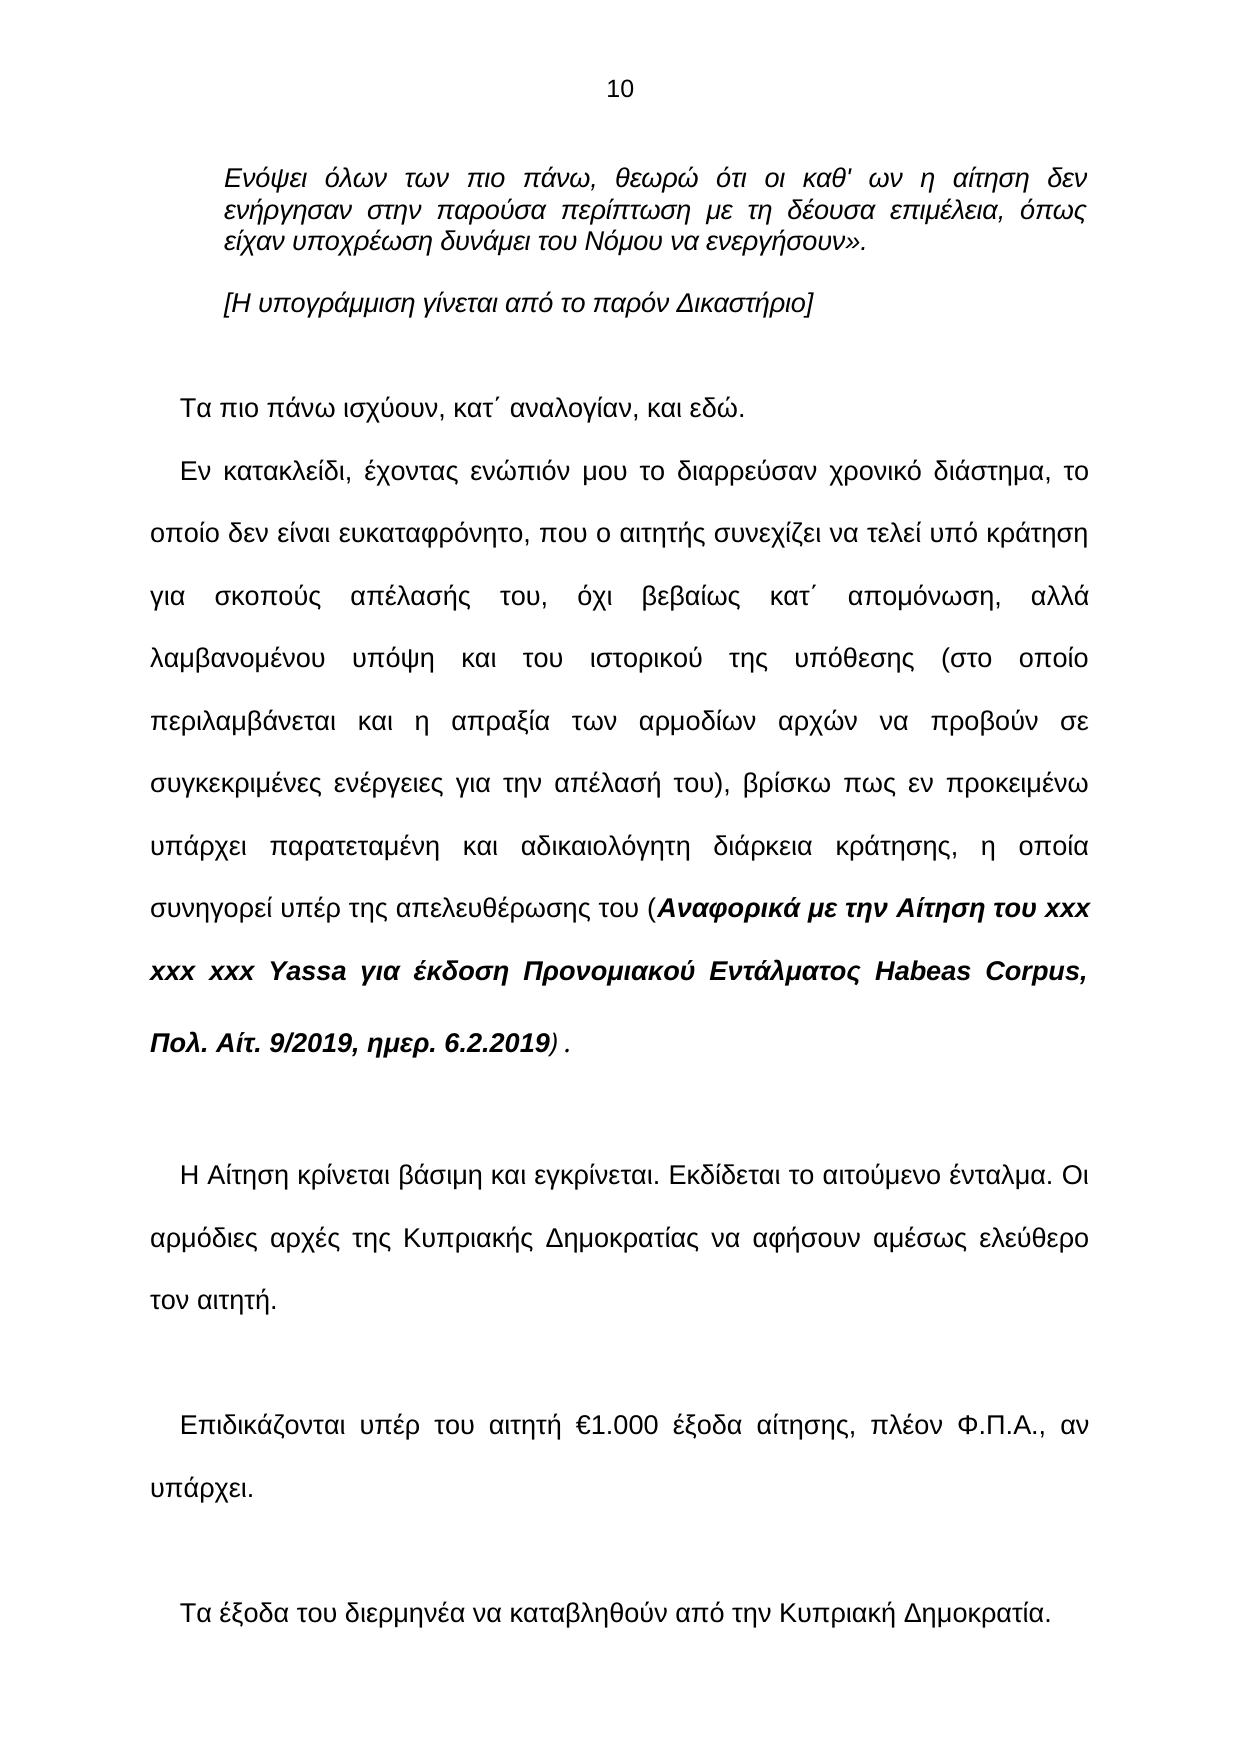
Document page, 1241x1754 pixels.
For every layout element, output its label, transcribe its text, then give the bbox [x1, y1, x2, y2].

text Ενόψει όλων των πιο πάνω, θεωρώ ότι οι καθ' ων η αίτηση δεν ενήργησαν στην παρούσα περίπτωση με τη δέουσα επιμέλεια, όπως είχαν υποχρέωση δυνάμει του Νόμου να ενεργήσουν». [224, 162, 1090, 256]
text [Η υπογράμμιση γίνεται από το παρόν Δικαστήριο] [224, 287, 1090, 319]
text Εν κατακλείδι, έχοντας ενώπιόν μου το διαρρεύσαν χρονικό διάστημα, το οποίο δεν είναι ευκαταφρόνητο, που ο αιτητής συνεχίζει να τελεί υπό κράτηση για σκοπούς απέλασής του, όχι βεβαίως κατ΄ απομόνωση, αλλά λαμβανομένου υπόψη και του ιστορικού της υπόθεσης (στο οποίο περιλαμβάνεται και η απραξία των αρμοδίων αρχών να προβούν σε συγκεκριμένες ενέργειες για την απέλασή του), βρίσκω πως εν προκειμένω υπάρχει παρατεταμένη και αδικαιολόγητη διάρκεια κράτησης, η οποία συνηγορεί υπέρ της απελευθέρωσης του (Αναφορικά με την Aίτηση του xxx xxx xxx Yassa για έκδοση Προνομιακού Εντάλματος Habeas Corpus, Πολ. Αίτ. 9/2019, ημερ. 6.2.2019) . [150, 455, 1090, 1060]
text Τα έξοδα του διερμηνέα να καταβληθούν από την Κυπριακή Δημοκρατία. [150, 1597, 1090, 1628]
text Επιδικάζονται υπέρ του αιτητή €1.000 έξοδα αίτησης, πλέον Φ.Π.Α., αν υπάρχει. [150, 1409, 1090, 1503]
text Η Αίτηση κρίνεται βάσιμη και εγκρίνεται. Εκδίδεται το αιτούμενο ένταλμα. Οι αρμόδιες αρχές της Κυπριακής Δημοκρατίας να αφήσουν αμέσως ελεύθερο τον αιτητή. [150, 1159, 1090, 1316]
text Tα πιο πάνω ισχύουν, κατ΄ αναλογίαν, και εδώ. [150, 392, 1090, 424]
